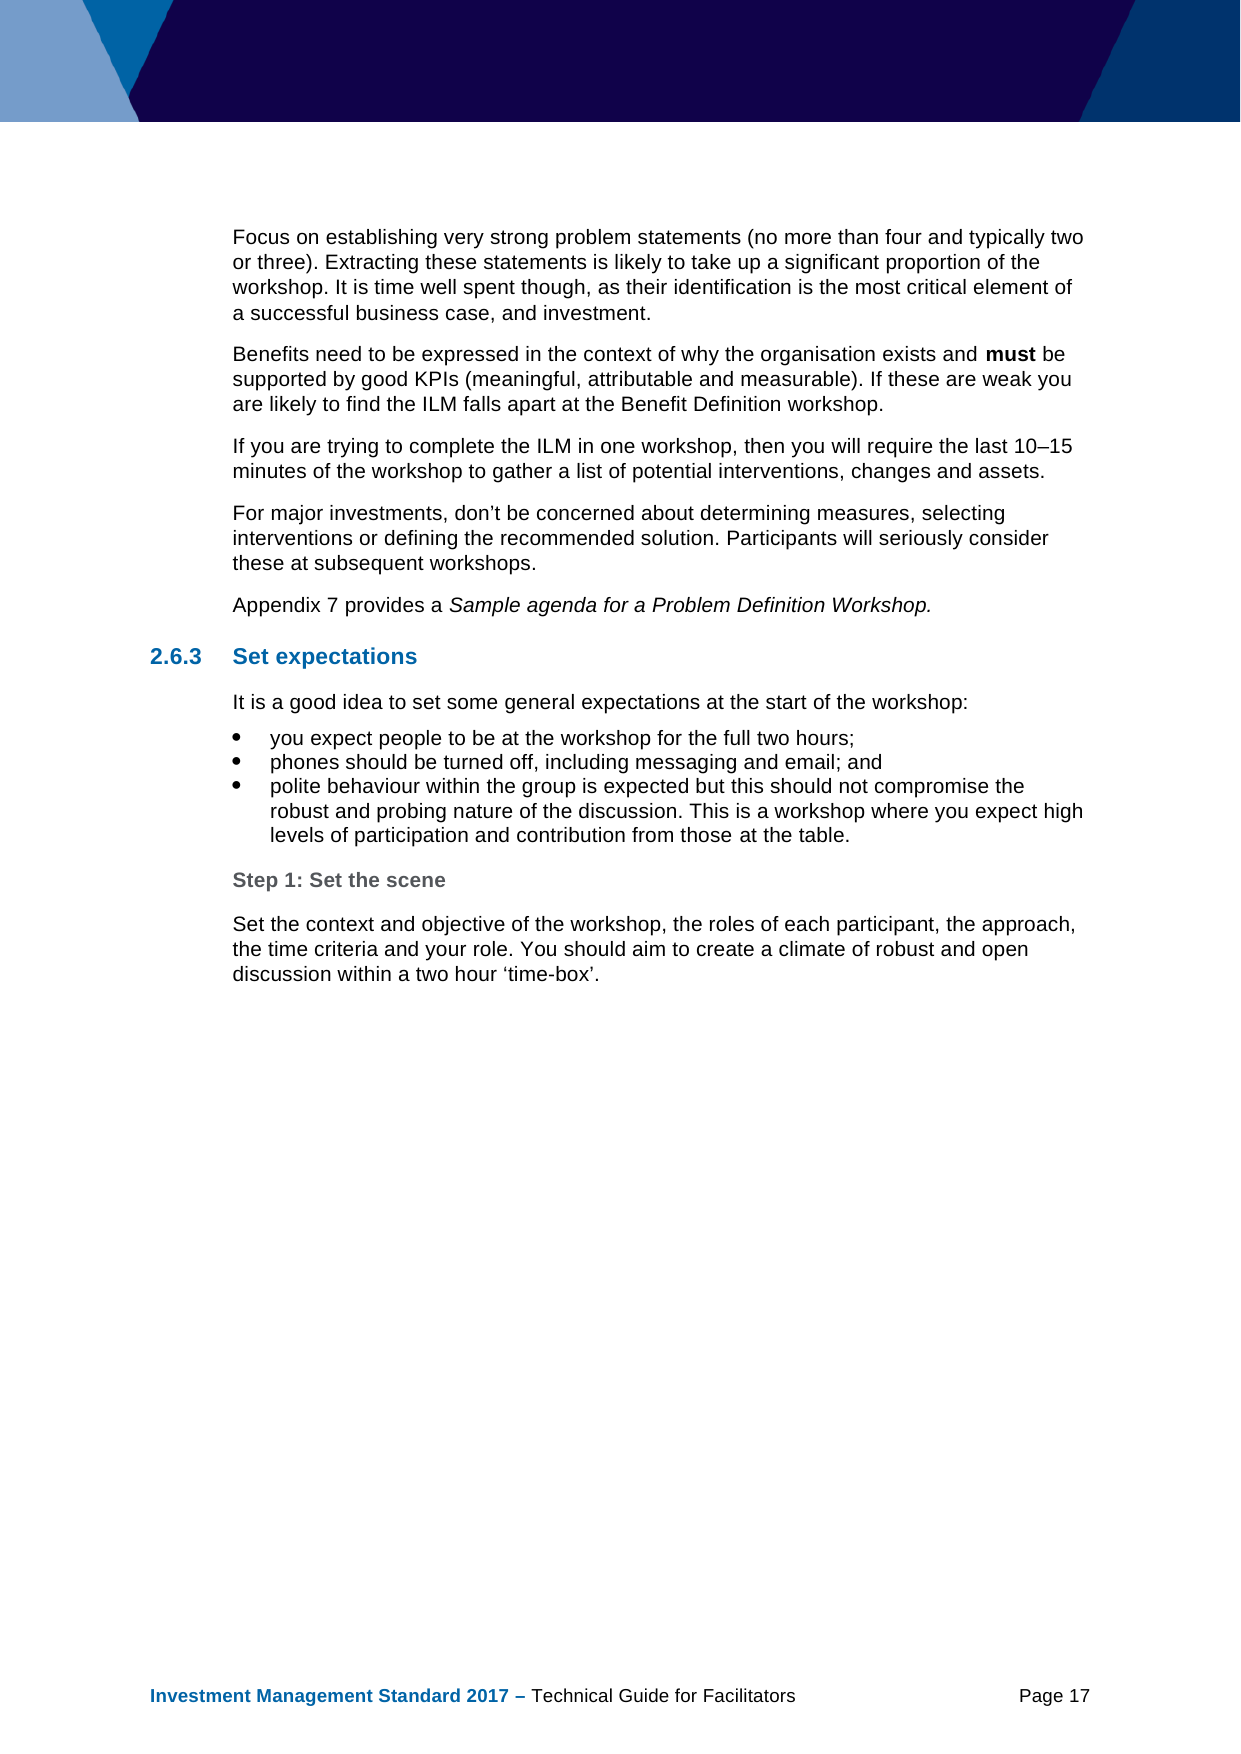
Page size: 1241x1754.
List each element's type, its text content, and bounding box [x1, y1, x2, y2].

text phones should be turned off, including messaging and email; and [232, 750, 1090, 774]
text Appendix 7 provides a Sample agenda for a Problem Definition Workshop. [232, 593, 1090, 617]
text For major investments, don’t be concerned about determining measures, selecting interventions or defining the recommended solution. Participants will seriously consider these at subsequent workshops. [232, 501, 1090, 575]
text Set the context and objective of the workshop, the roles of each participant, the approach, the time criteria and your role. You should aim to create a climate of robust and open discussion within a two hour ‘time-box’. [232, 912, 1090, 986]
text you expect people to be at the workshop for the full two hours; [232, 725, 1090, 750]
text It is a good idea to set some general expectations at the start of the workshop: [232, 690, 1090, 714]
subtitle Set expectations [150, 643, 1090, 669]
picture [0, 0, 1241, 122]
text polite behaviour within the group is expected but this should not compromise the robust and probing nature of the discussion. This is a workshop where you expect high levels of participation and contribution from those at the table. [232, 774, 1090, 847]
subtitle Step 1: Set the scene [232, 868, 1090, 892]
text If you are trying to complete the ILM in one workshop, then you will require the last 10–15 minutes of the workshop to gather a list of potential interventions, changes and assets. [232, 434, 1090, 483]
text Benefits need to be expressed in the context of why the organisation exists and must be supported by good KPIs (meaningful, attributable and measurable). If these are weak you are likely to find the ILM falls apart at the Benefit Definition workshop. [232, 342, 1090, 416]
text Focus on establishing very strong problem statements (no more than four and typically two or three). Extracting these statements is likely to take up a significant proportion of the workshop. It is time well spent though, as their identification is the most critical element of a successful business case, and investment. [232, 225, 1090, 324]
